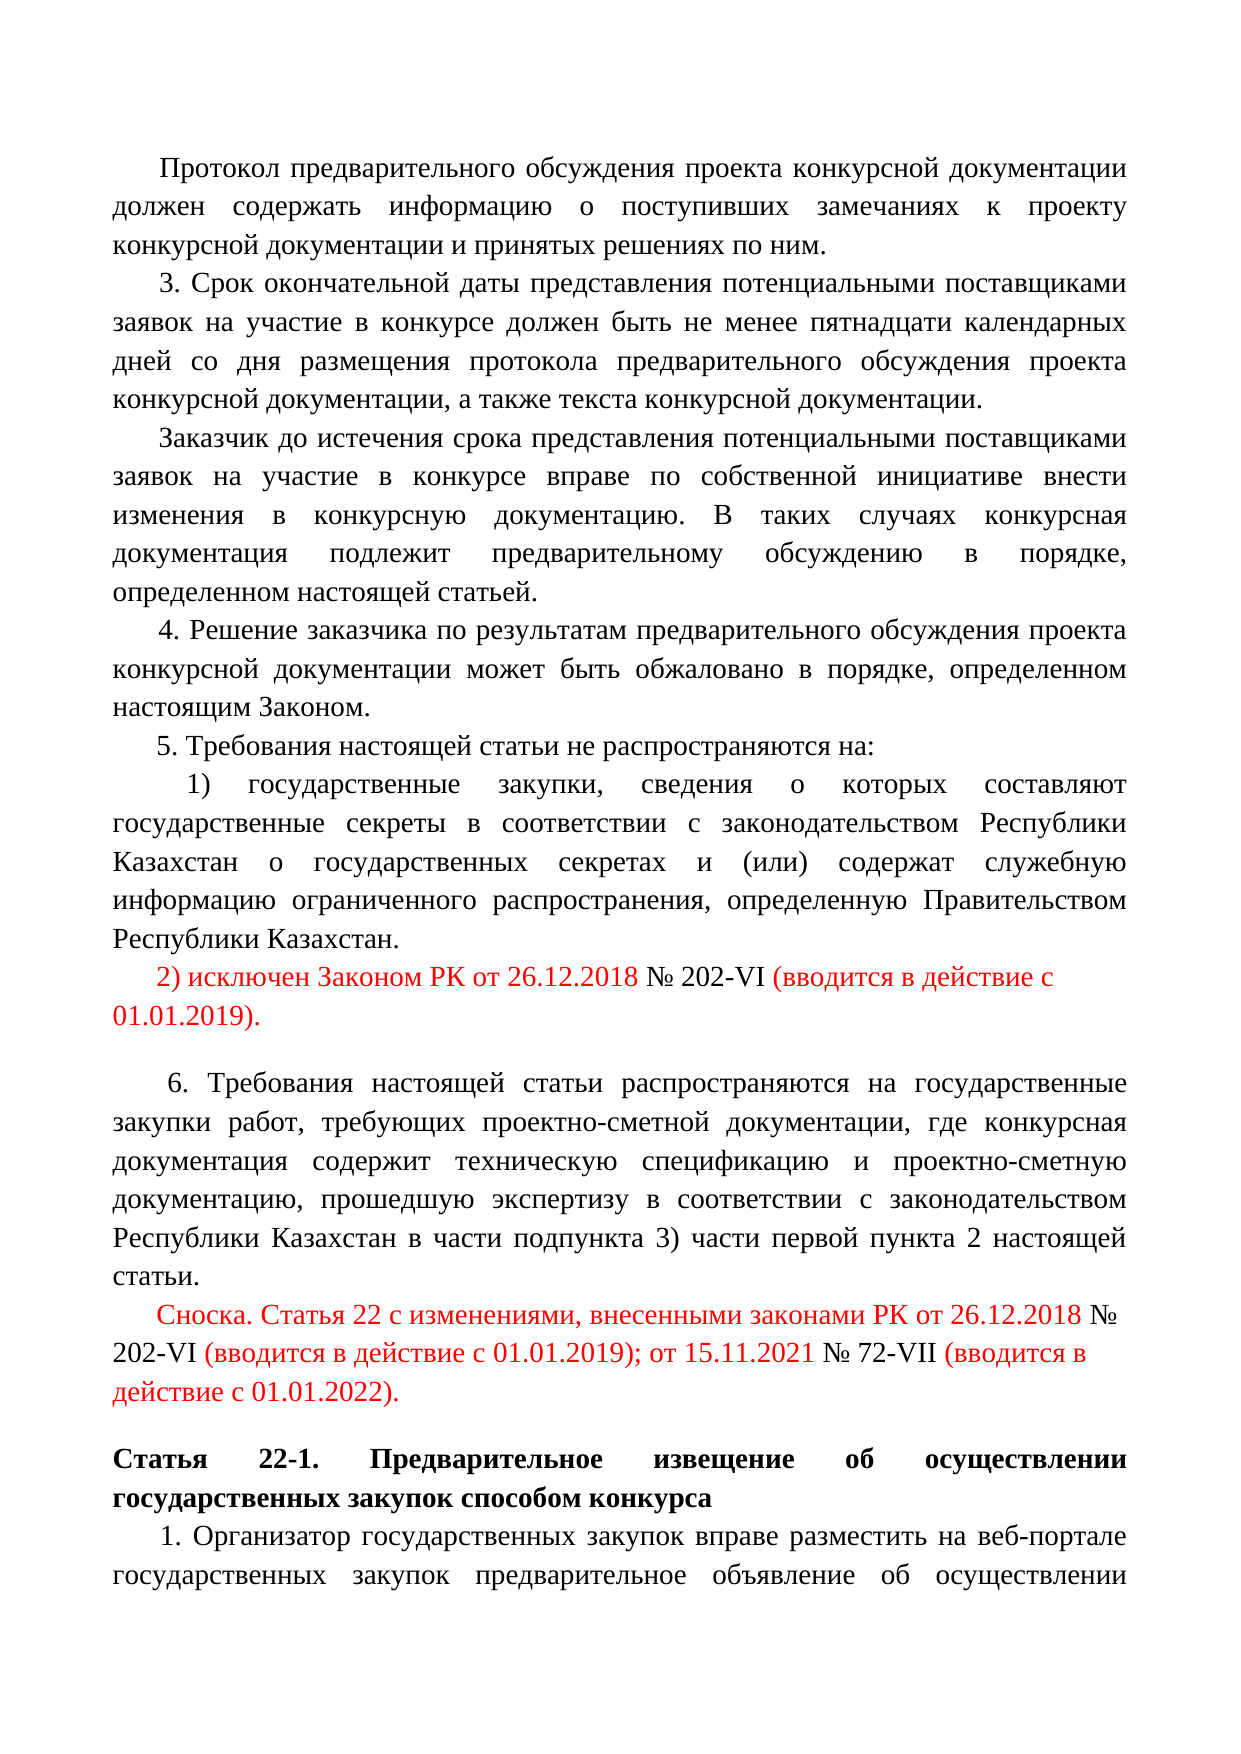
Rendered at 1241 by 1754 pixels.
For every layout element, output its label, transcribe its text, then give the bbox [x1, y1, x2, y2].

text 6. Требования настоящей статьи распространяются на государственные закупки работ, требующих проектно-сметной документации, где конкурсная документация содержит техническую спецификацию и проектно-сметную документацию, прошедшую экспертизу в соответствии с законодательством Республики Казахстан в части подпункта 3) части первой пункта 2 настоящей статьи. [112, 1066, 1128, 1292]
text 4. Решение заказчика по результатам предварительного обсуждения проекта конкурсной документации может быть обжаловано в порядке, определенном настоящим Законом. [112, 612, 1128, 723]
text Статья 22-1. Предварительное извещение об осуществлении государственных закупок способом конкурса [112, 1441, 1128, 1513]
text Протокол предварительного обсуждения проекта конкурсной документации должен содержать информацию о поступивших замечаниях к проекту конкурсной документации и принятых решениях по ним. [112, 150, 1128, 261]
text 3. Срок окончательной даты представления потенциальными поставщиками заявок на участие в конкурсе должен быть не менее пятнадцати календарных дней со дня размещения протокола предварительного обсуждения проекта конкурсной документации, а также текста конкурсной документации. [112, 266, 1128, 415]
text 2) исключен Законом РК от 26.12.2018 № 202-VI (вводится в действие с 01.01.2019). [112, 959, 1128, 1062]
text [112, 1518, 1128, 1591]
text Сноска. Статья 22 с изменениями, внесенными законами РК от 26.12.2018 № 202-VI (вводится в действие с 01.01.2019); от 15.11.2021 № 72-VII (вводится в действие с 01.01.2022). [112, 1297, 1128, 1438]
text Заказчик до истечения срока представления потенциальными поставщиками заявок на участие в конкурсе вправе по собственной инициативе внести изменения в конкурсную документацию. В таких случаях конкурсная документация подлежит предварительному обсуждению в порядке, определенном настоящей статьей. [112, 420, 1128, 607]
text 5. Требования настоящей статьи не распространяются на: [112, 728, 1128, 762]
text 1) государственные закупки, сведения о которых составляют государственные секреты в соответствии с законодательством Республики Казахстан о государственных секретах и (или) содержат служебную информацию ограниченного распространения, определенную Правительством Республики Казахстан. [112, 767, 1128, 954]
